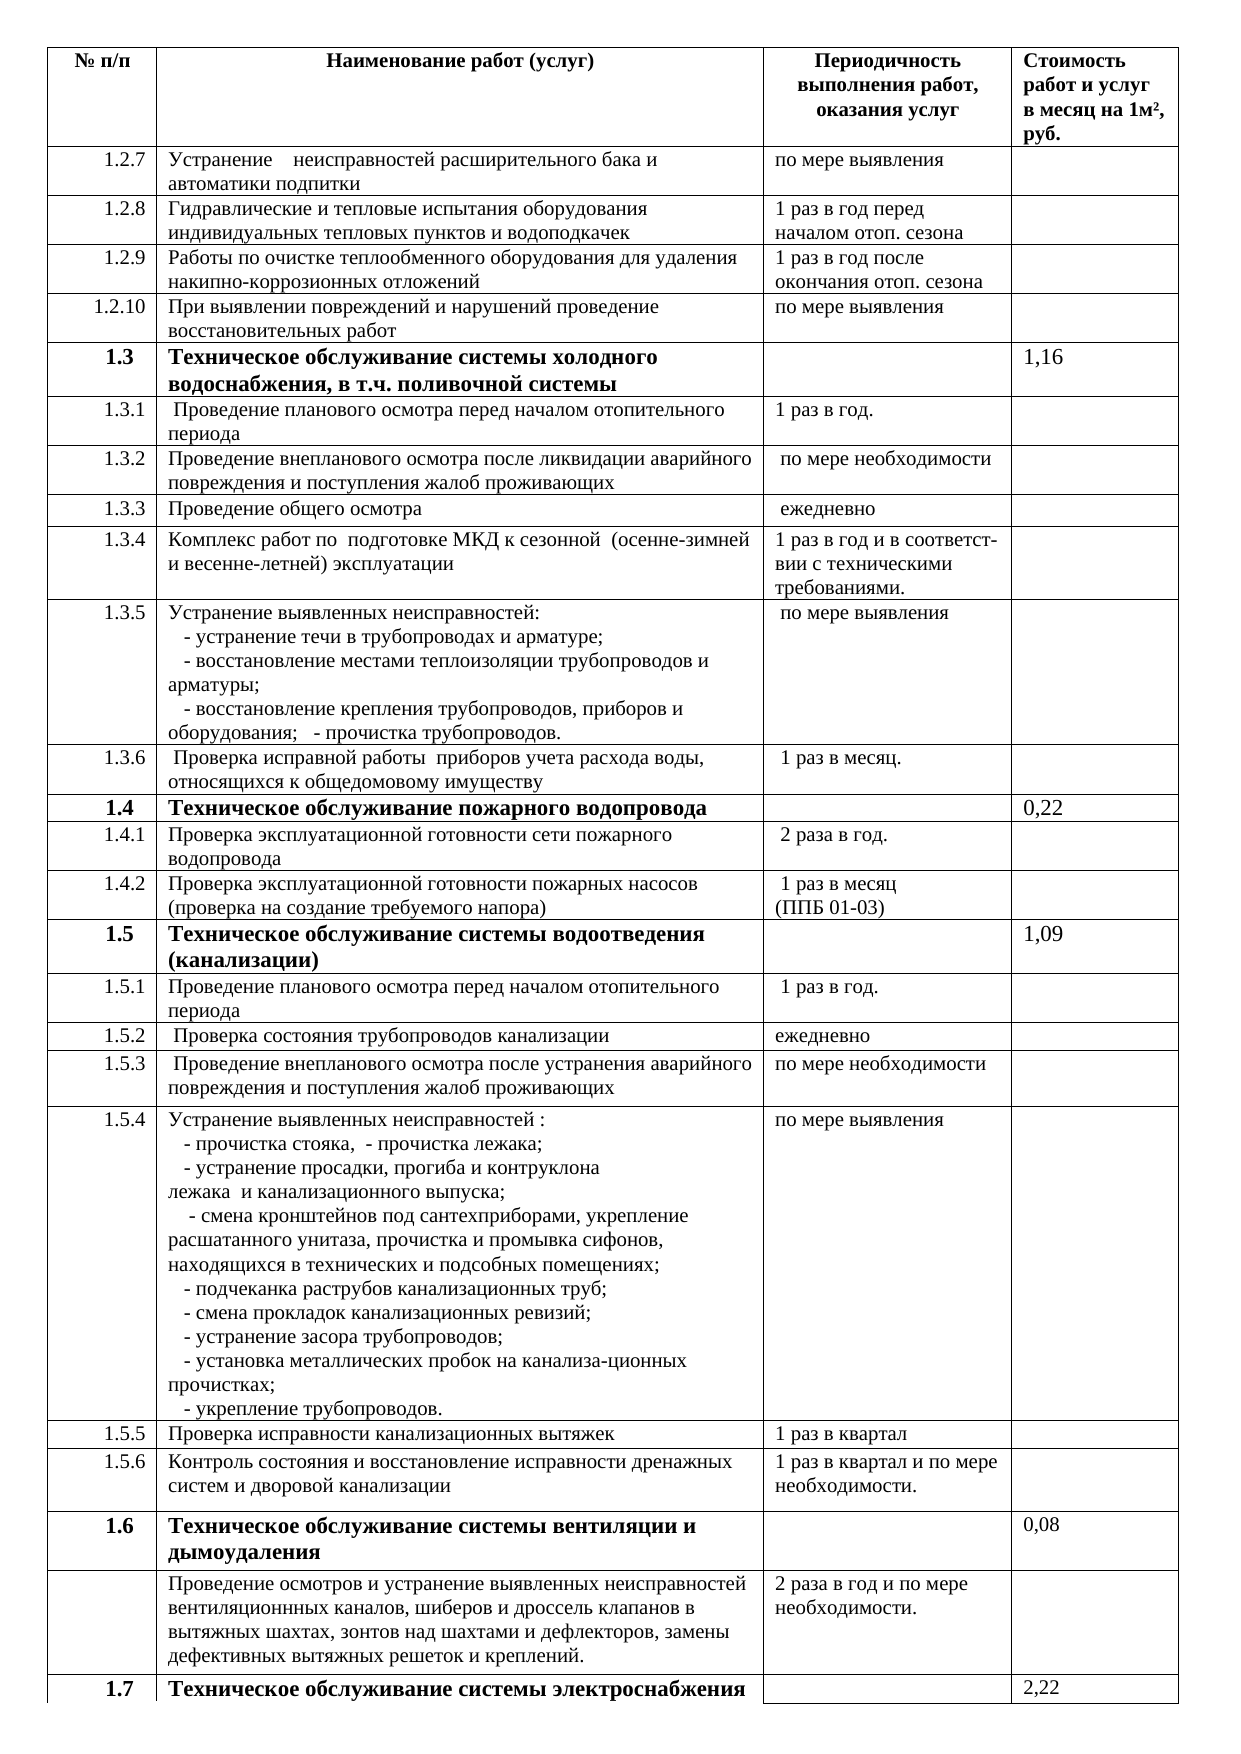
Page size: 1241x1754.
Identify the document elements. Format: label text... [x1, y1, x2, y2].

table_cell 1.2.9 [48, 245, 156, 293]
table_cell 1.3.2 [48, 446, 156, 494]
table_cell Техническое обслуживание системы вентиляции и дымоудаления [157, 1512, 763, 1570]
table_cell [1012, 1571, 1178, 1674]
table_cell 1.2.8 [48, 196, 156, 244]
table_cell [1012, 245, 1178, 293]
table_cell [1012, 397, 1178, 445]
table_cell 1.2.7 [48, 147, 156, 195]
table_header Периодичность выполнения работ, оказания услуг [764, 48, 1011, 146]
table_cell 1 раз в год и в соответст-вии с техническими требованиями. [764, 527, 1011, 599]
table_cell 1.5.3 [48, 1051, 156, 1106]
table_cell 1 раз в год. [764, 397, 1011, 445]
table_cell 2 раза в год и по мере необходимости. [764, 1571, 1011, 1674]
table_cell Контроль состояния и восстановление исправности дренажных систем и дворовой канализации [157, 1449, 763, 1511]
table_cell [764, 1512, 1011, 1570]
table_header № п/п [48, 48, 156, 146]
table_cell Техническое обслуживание системы холодного водоснабжения, в т.ч. поливочной системы [157, 343, 763, 396]
table_cell 1,09 [1012, 920, 1178, 973]
table_cell [1012, 822, 1178, 870]
table_header Наименование работ (услуг) [157, 48, 763, 146]
table_cell Проведение осмотров и устранение выявленных неисправностей вентиляционнных каналов, шиберов и дроссель клапанов в вытяжных шахтах, зонтов над шахтами и дефлекторов, замены дефективных вытяжных решеток и креплений. [157, 1571, 763, 1674]
table_cell 1 раз в год перед началом отоп. сезона [764, 196, 1011, 244]
table_cell Проверка эксплуатационной готовности сети пожарного водопровода [157, 822, 763, 870]
table_cell 1.5 [48, 920, 156, 973]
table_cell 1 раз в месяц. [764, 745, 1011, 793]
table_cell Проведение планового осмотра перед началом отопительного периода [157, 397, 763, 445]
table_cell по мере выявления [764, 294, 1011, 342]
table_cell 1.4.2 [48, 871, 156, 919]
table_cell Устранение выявленных неисправностей : - прочистка стояка, - прочистка лежака; - устранение просадки, прогиба и контруклона лежака и канализационного выпуска; - смена кронштейнов под сантехприборами, укрепление расшатанного унитаза, прочистка и промывка сифонов, находящихся в технических и подсобных помещениях; - подчеканка раструбов канализационных труб; - смена прокладок канализационных ревизий; - устранение засора трубопроводов; - установка металлических пробок на канализа-ционных прочистках; - укрепление трубопроводов. [157, 1107, 763, 1420]
table_cell 1.6 [48, 1512, 156, 1570]
table_cell 1 раз в год. [764, 974, 1011, 1022]
table_cell 1.5.6 [48, 1449, 156, 1511]
table_cell Проведение общего осмотра [157, 495, 763, 526]
table_cell 1.4.1 [48, 822, 156, 870]
table_cell [1012, 1051, 1178, 1106]
table_cell Проведение внепланового осмотра после устранения аварийного повреждения и поступления жалоб проживающих [157, 1051, 763, 1106]
table_cell 1.3.3 [48, 495, 156, 526]
table_cell Устранение неисправностей расширительного бака и автоматики подпитки [157, 147, 763, 195]
table_cell 1.5.5 [48, 1421, 156, 1448]
table_cell [1012, 495, 1178, 526]
table_cell Проверка состояния трубопроводов канализации [157, 1023, 763, 1050]
table_cell Проверка исправной работы приборов учета расхода воды, относящихся к общедомовому имуществу [157, 745, 763, 793]
table_cell 2 раза в год. [764, 822, 1011, 870]
table_cell При выявлении повреждений и нарушений проведение восстановительных работ [157, 294, 763, 342]
table_cell [48, 1571, 156, 1674]
table_cell 1.3.6 [48, 745, 156, 793]
table_cell 1.3.4 [48, 527, 156, 599]
table_cell [1012, 1421, 1178, 1448]
table_cell [1012, 446, 1178, 494]
table_cell ежедневно [764, 1023, 1011, 1050]
table_cell [764, 795, 1011, 821]
table_cell 0,08 [1012, 1512, 1178, 1570]
table_cell 2,22 [1012, 1675, 1178, 1702]
table_cell ежедневно [764, 495, 1011, 526]
table_cell [1012, 745, 1178, 793]
table_cell 1.5.2 [48, 1023, 156, 1050]
table_cell 1.3.1 [48, 397, 156, 445]
table_cell [1012, 974, 1178, 1022]
table_cell Техническое обслуживание системы водоотведения (канализации) [157, 920, 763, 973]
table_cell 1.7 [48, 1675, 157, 1702]
table_cell Устранение выявленных неисправностей: - устранение течи в трубопроводах и арматуре; - восстановление местами теплоизоляции трубопроводов и арматуры; - восстановление крепления трубопроводов, приборов и оборудования; - прочистка трубопроводов. [157, 600, 763, 744]
table_cell 1 раз в месяц (ППБ 01-03) [764, 871, 1011, 919]
table_cell [764, 920, 1011, 973]
table_cell Техническое обслуживание системы электроснабжения [157, 1675, 763, 1702]
table_cell Проведение планового осмотра перед началом отопительного периода [157, 974, 763, 1022]
table_header Стоимость работ и услуг в месяц на 1м², руб. [1012, 48, 1178, 146]
table_cell Гидравлические и тепловые испытания оборудования индивидуальных тепловых пунктов и водоподкачек [157, 196, 763, 244]
table_cell 1 раз в квартал [764, 1421, 1011, 1448]
table_cell по мере выявления [764, 147, 1011, 195]
table_cell 1.3 [48, 343, 156, 396]
table_cell [1012, 527, 1178, 599]
table_cell 1,16 [1012, 343, 1178, 396]
table_cell по мере необходимости [764, 446, 1011, 494]
table_cell Проведение внепланового осмотра после ликвидации аварийного повреждения и поступления жалоб проживающих [157, 446, 763, 494]
table_cell [1012, 1023, 1178, 1050]
table_cell по мере выявления [764, 600, 1011, 744]
table_cell [1012, 871, 1178, 919]
table_cell Комплекс работ по подготовке МКД к сезонной (осенне-зимней и весенне-летней) эксплуатации [157, 527, 763, 599]
table_cell 0,22 [1012, 795, 1178, 821]
table_cell 1.5.4 [48, 1107, 156, 1420]
table_cell 1.5.1 [48, 974, 156, 1022]
table_cell Проверка эксплуатационной готовности пожарных насосов (проверка на создание требуемого напора) [157, 871, 763, 919]
table_cell по мере необходимости [764, 1051, 1011, 1106]
table_cell 1.2.10 [48, 294, 156, 342]
table_cell [1012, 294, 1178, 342]
table_cell 1 раз в квартал и по мере необходимости. [764, 1449, 1011, 1511]
table_cell [1012, 1107, 1178, 1420]
table_cell 1.4 [48, 795, 156, 821]
table_cell Техническое обслуживание пожарного водопровода [157, 795, 763, 821]
table_cell [1012, 147, 1178, 195]
table_cell 1.3.5 [48, 600, 156, 744]
table_cell [1012, 1449, 1178, 1511]
table_cell 1 раз в год после окончания отоп. сезона [764, 245, 1011, 293]
table_cell [1012, 600, 1178, 744]
table_cell по мере выявления [764, 1107, 1011, 1420]
table_cell Проверка исправности канализационных вытяжек [157, 1421, 763, 1448]
table_cell [764, 1675, 1011, 1702]
table_cell Работы по очистке теплообменного оборудования для удаления накипно-коррозионных отложений [157, 245, 763, 293]
table_cell [1012, 196, 1178, 244]
table_cell [764, 343, 1011, 396]
